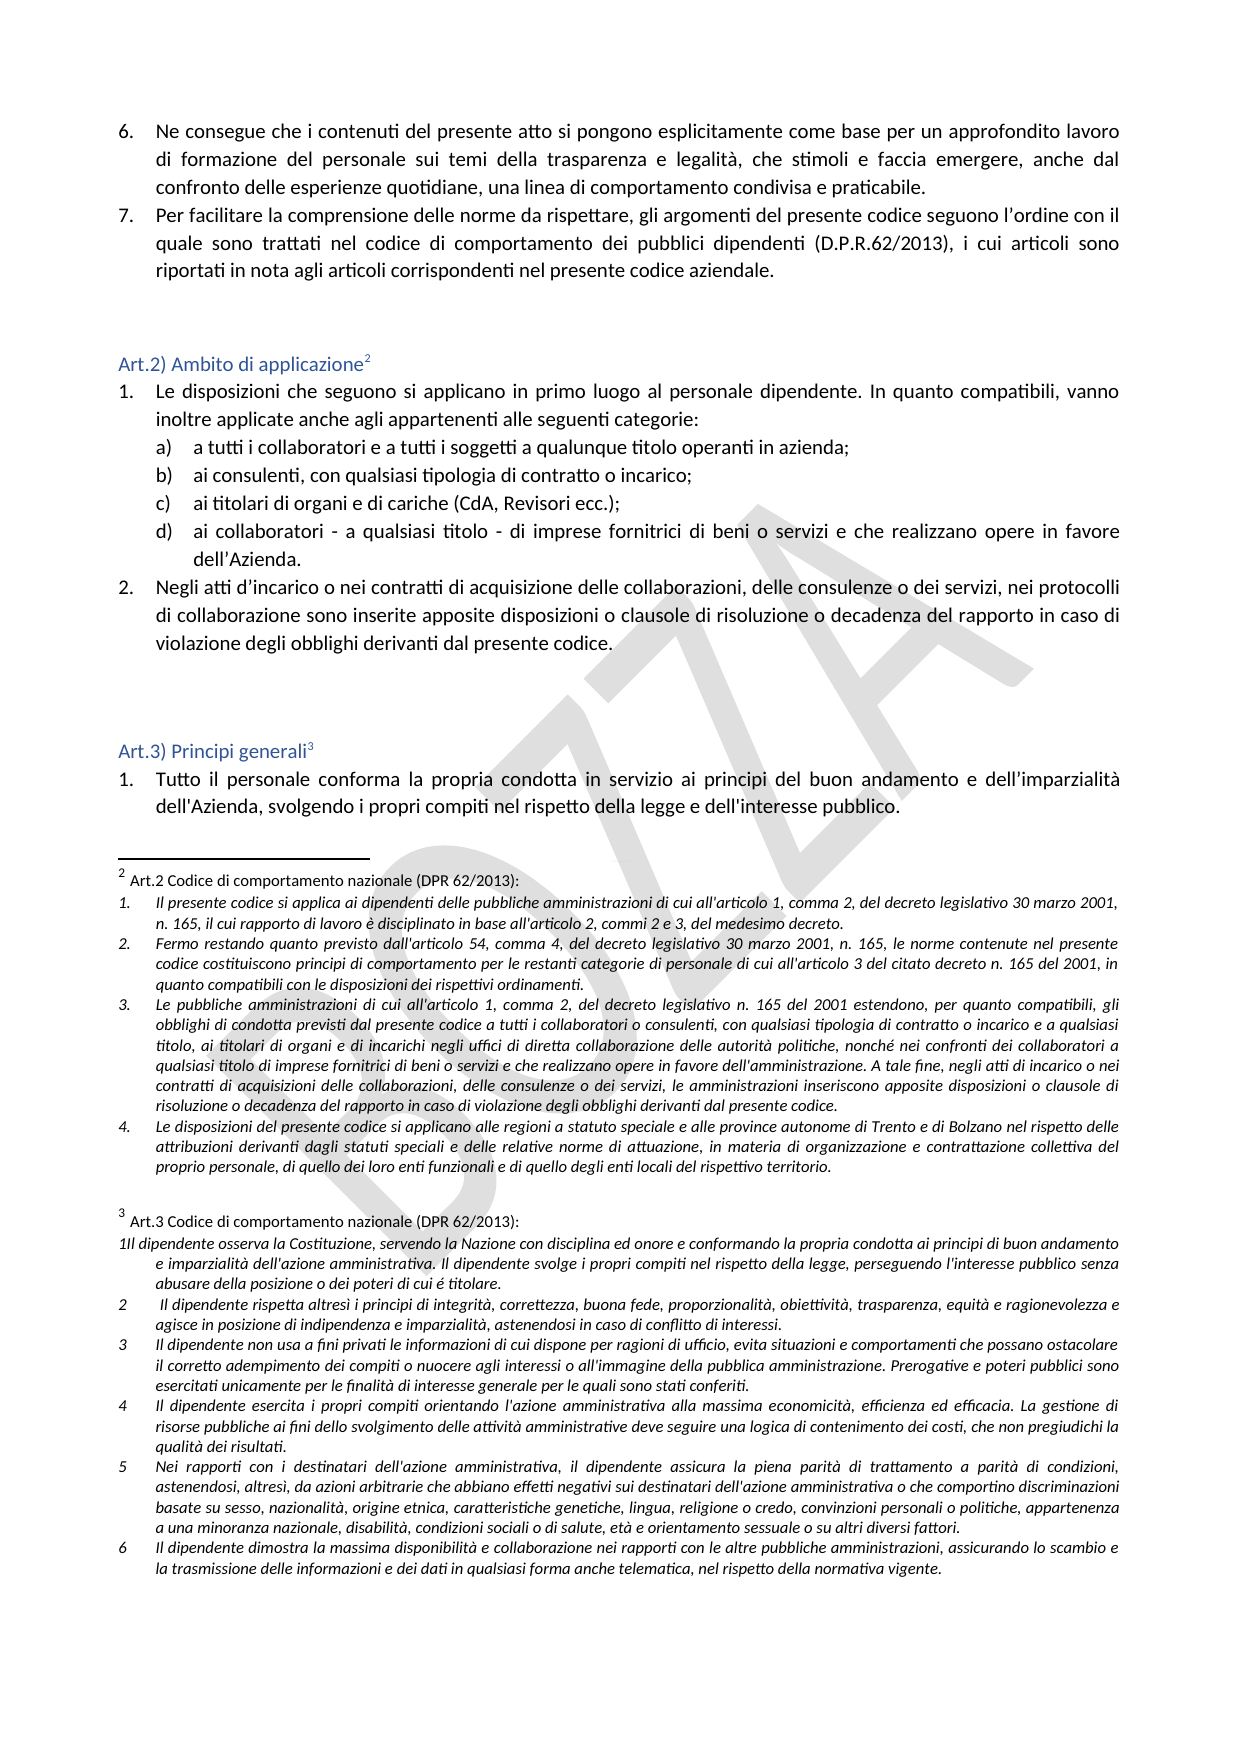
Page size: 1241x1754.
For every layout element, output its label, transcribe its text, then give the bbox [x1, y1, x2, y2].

subtitle Art.3) Principi generali [118, 738, 1122, 764]
list a tutti i collaboratori e a tutti i soggetti a qualunque titolo operanti in azienda; [156, 434, 1122, 460]
list ai titolari di organi e di cariche (CdA, Revisori ecc.); [156, 490, 1122, 516]
list ai collaboratori - a qualsiasi titolo - di imprese fornitrici di beni o servizi e che realizzano opere in favore dell’Azienda. [156, 518, 1122, 571]
list Le disposizioni che seguono si applicano in primo luogo al personale dipendente. In quanto compatibili, vanno inoltre applicate anche agli appartenenti alle seguenti categorie: [118, 378, 1122, 432]
list Tutto il personale conforma la propria condotta in servizio ai principi del buon andamento e dell’imparzialità dell'Azienda, svolgendo i propri compiti nel rispetto della legge e dell'interesse pubblico. [118, 766, 1122, 819]
list ai consulenti, con qualsiasi tipologia di contratto o incarico; [156, 462, 1122, 488]
list Per facilitare la comprensione delle norme da rispettare, gli argomenti del presente codice seguono l’ordine con il quale sono trattati nel codice di comportamento dei pubblici dipendenti (D.P.R.62/2013), i cui articoli sono riportati in nota agli articoli corrispondenti nel presente codice aziendale. [118, 202, 1122, 283]
list Ne consegue che i contenuti del presente atto si pongono esplicitamente come base per un approfondito lavoro di formazione del personale sui temi della trasparenza e legalità, che stimoli e faccia emergere, anche dal confronto delle esperienze quotidiane, una linea di comportamento condivisa e praticabile. [118, 118, 1122, 199]
subtitle Art.2) Ambito di applicazione [118, 351, 1122, 376]
list Negli atti d’incarico o nei contratti di acquisizione delle collaborazioni, delle consulenze o dei servizi, nei protocolli di collaborazione sono inserite apposite disposizioni o clausole di risoluzione o decadenza del rapporto in caso di violazione degli obblighi derivanti dal presente codice. [118, 574, 1122, 655]
